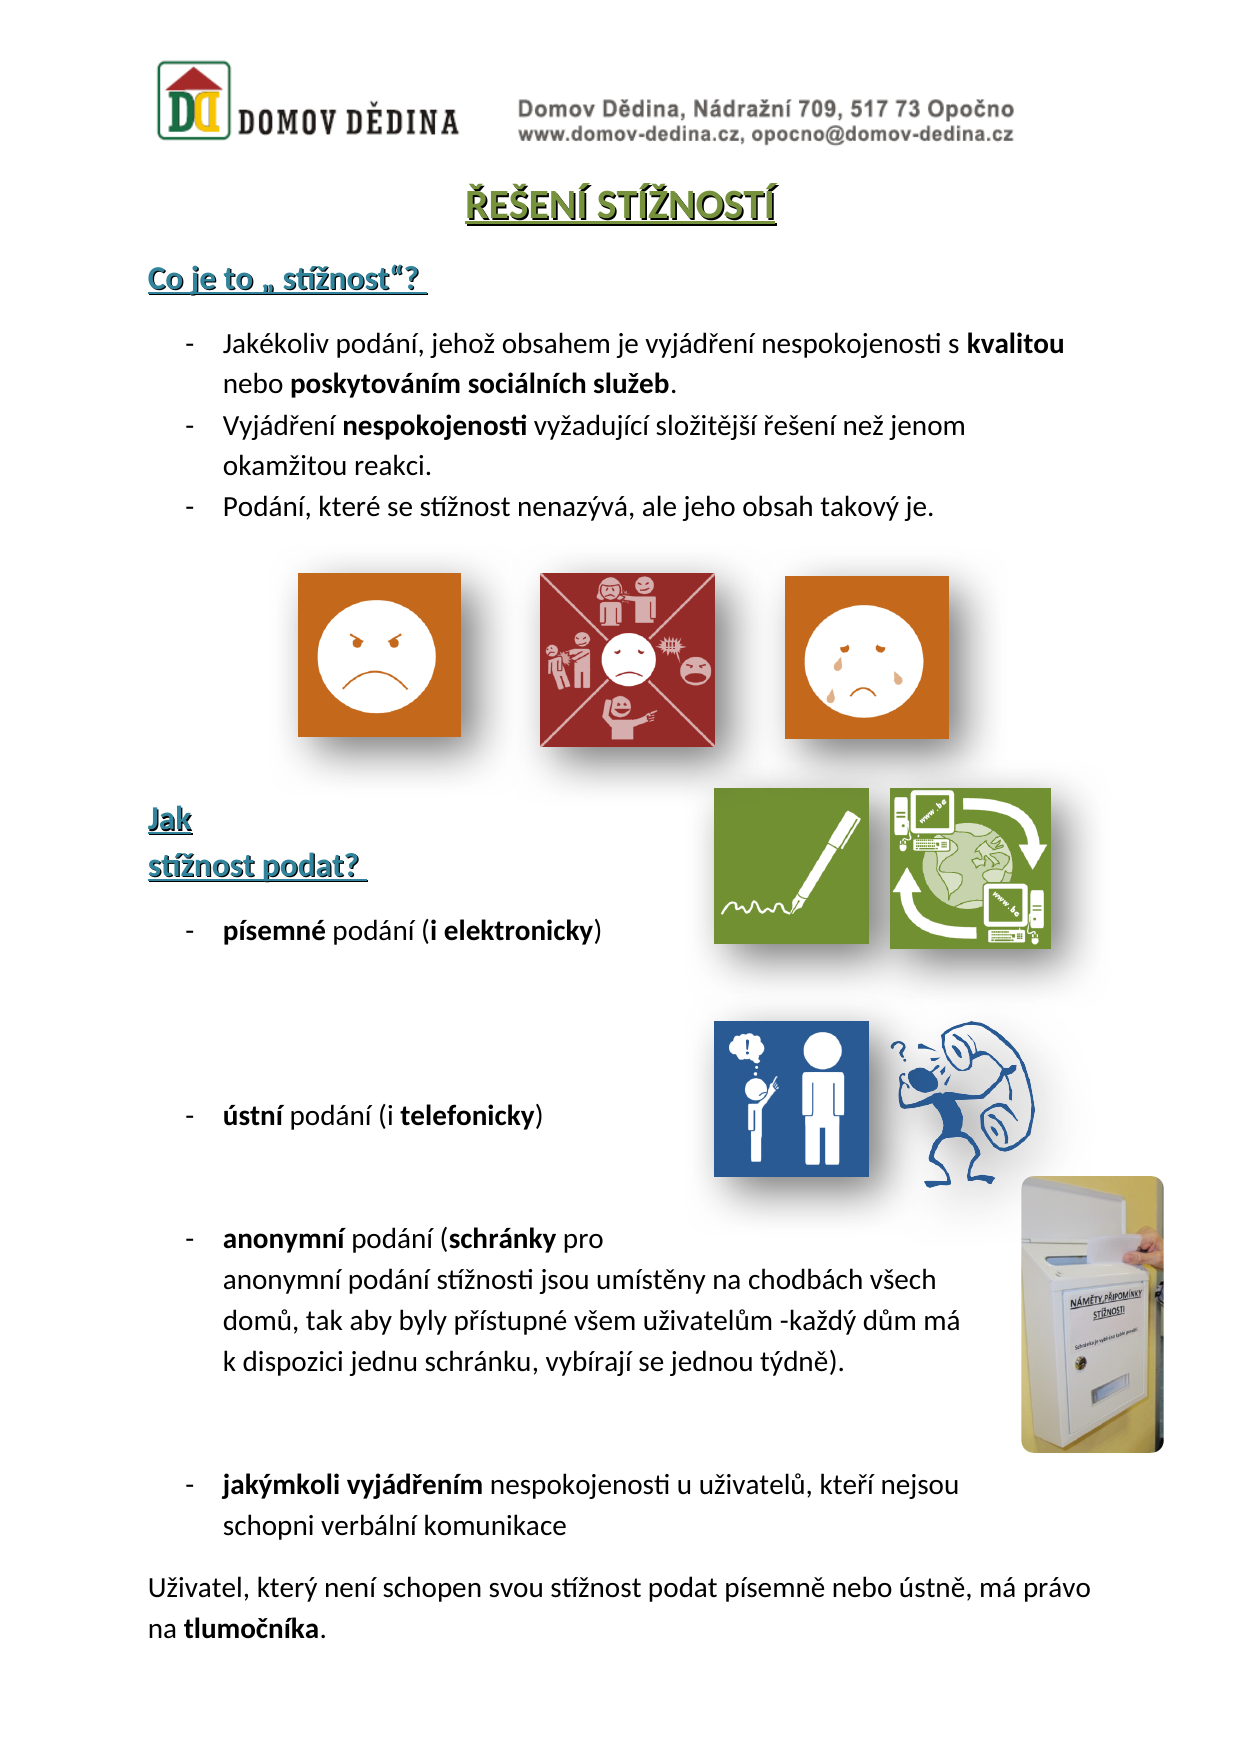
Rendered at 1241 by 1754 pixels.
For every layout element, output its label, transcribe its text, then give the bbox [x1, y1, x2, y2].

text Co je to „ stížnost“? [148, 257, 1093, 298]
list ústní podání (i telefonicky) [185, 1097, 1093, 1133]
text ŘEŠENÍ STÍŽNOSTÍ [148, 178, 1093, 229]
list Jakékoliv podání, jehož obsahem je vyjádření nespokojenosti s kvalitou nebo poskytováním sociálních služeb. [185, 325, 1093, 401]
list Podání, které se stížnost nenazývá, ale jeho obsah takový je. [185, 488, 1093, 524]
text Jak stížnost podat? [148, 797, 1093, 885]
text Uživatel, který není schopen svou stížnost podat písemně nebo ústně, má právo na tlumočníka. [148, 1569, 1093, 1645]
list jakýmkoli vyjádřením nespokojenosti u uživatelů, kteří nejsou schopni verbální komunikace [185, 1466, 1093, 1543]
list anonymní podání (schránky pro anonymní podání stížnosti jsou umístěny na chodbách všech domů, tak aby byly přístupné všem uživatelům -každý dům má k dispozici jednu schránku, vybírají se jednou týdně). [185, 1221, 1093, 1379]
list písemné podání (i elektronicky) [185, 912, 1093, 947]
list Vyjádření nespokojenosti vyžadující složitější řešení než jenom okamžitou reakci. [185, 407, 1093, 483]
picture [1021, 1176, 1164, 1453]
